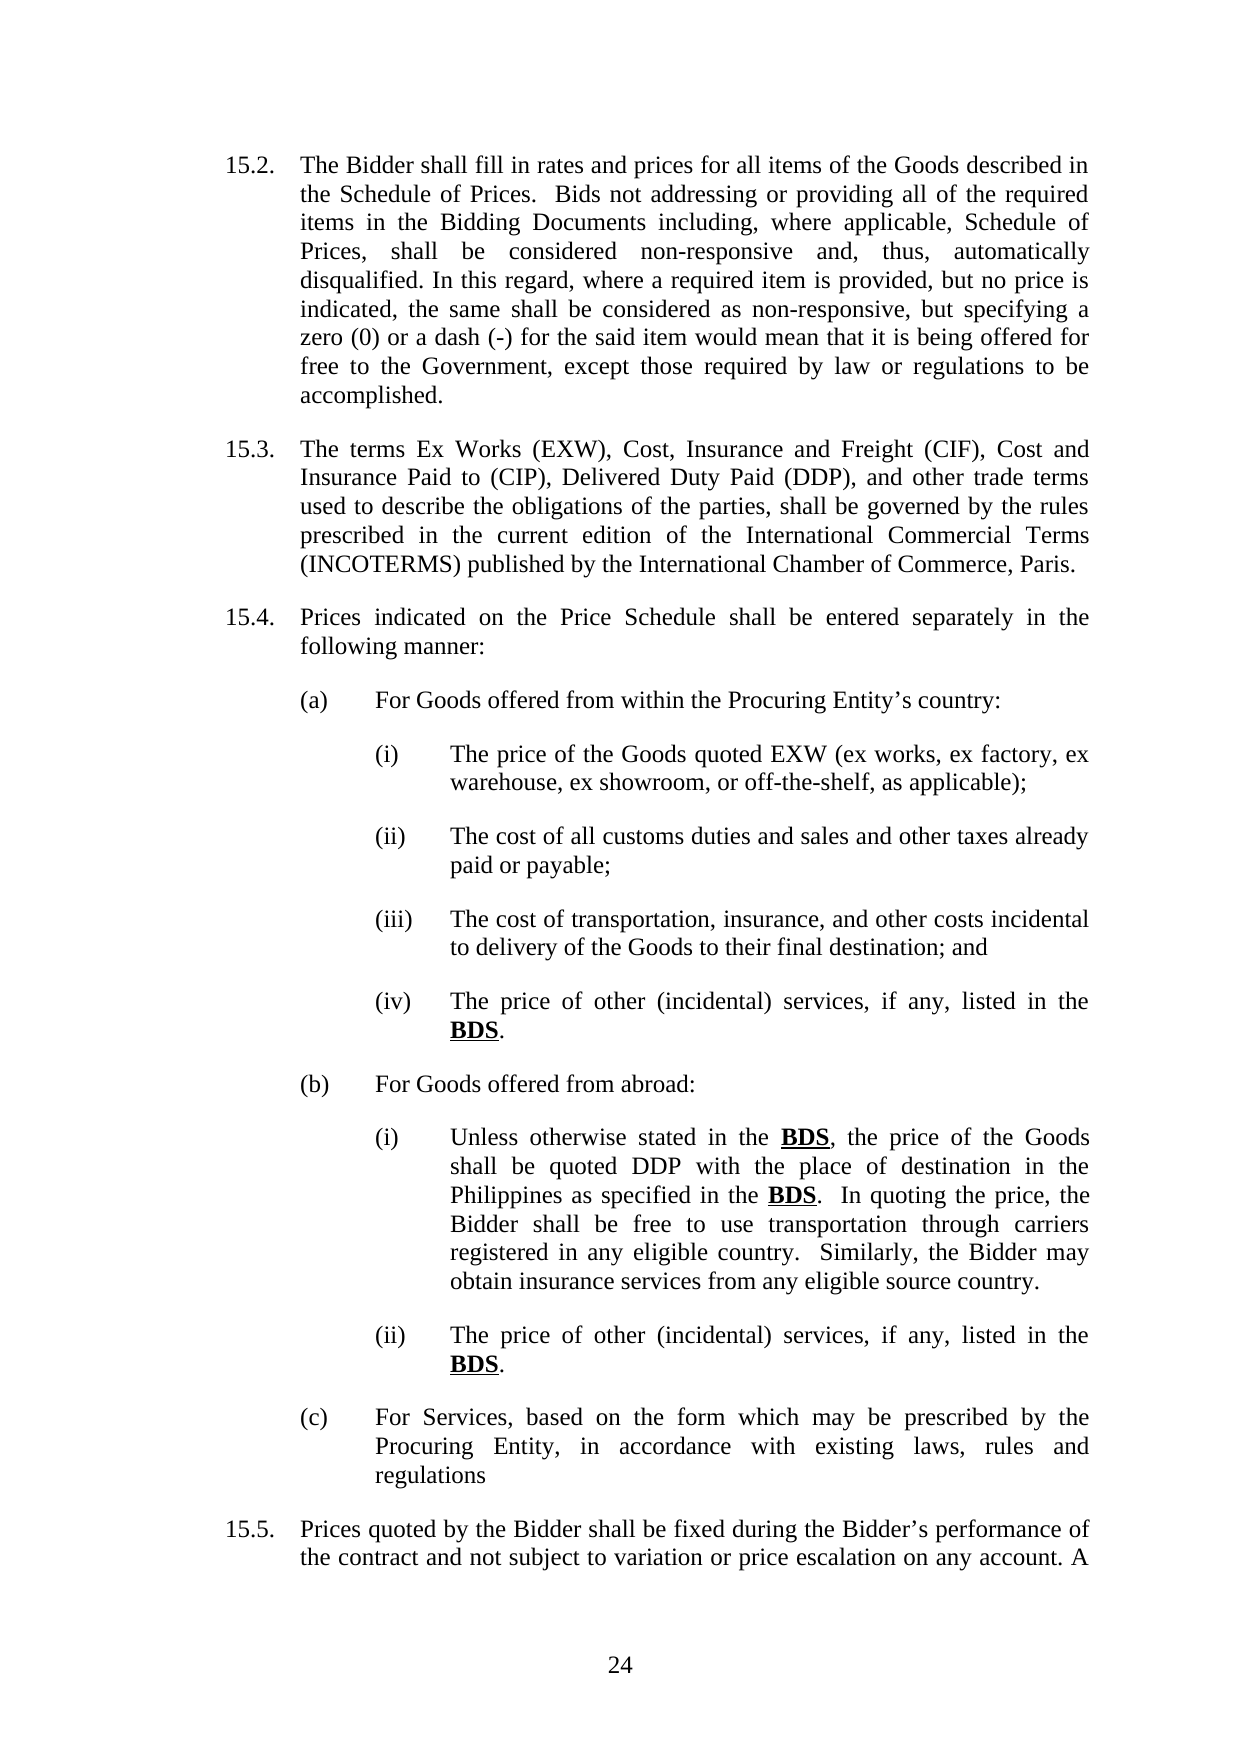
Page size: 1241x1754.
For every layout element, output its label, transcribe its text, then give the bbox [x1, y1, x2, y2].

list The Bidder shall fill in rates and prices for all items of the Goods described in the Schedule of Prices. Bids not addressing or providing all of the required items in the Bidding Documents including, where applicable, Schedule of Prices, shall be considered non-responsive and, thus, automatically disqualified. In this regard, where a required item is provided, but no price is indicated, the same shall be considered as non-responsive, but specifying a zero (0) or a dash (-) for the said item would mean that it is being offered for free to the Government, except those required by law or regulations to be accomplished. [225, 150, 1090, 409]
list The price of the Goods quoted EXW (ex works, ex factory, ex warehouse, ex showroom, or off-the-shelf, as applicable); [375, 739, 1090, 796]
list The price of other (incidental) services, if any, listed in the BDS. [375, 1320, 1090, 1377]
list Unless otherwise stated in the BDS, the price of the Goods shall be quoted DDP with the place of destination in the as specified in the BDS. In quoting the price, the Bidder shall be free to use transportation through carriers registered in any eligible country. Similarly, the Bidder may obtain insurance services from any eligible source country. [375, 1122, 1090, 1295]
list For Services, based on the form which may be prescribed by the Procuring Entity, in accordance with existing laws, rules and regulations [300, 1402, 1090, 1489]
list For Goods offered from within the Procuring Entity’s country: [300, 685, 1090, 714]
list Prices indicated on the Price Schedule shall be entered separately in the following manner: [225, 602, 1090, 660]
list The price of other (incidental) services, if any, listed in the BDS. [375, 986, 1090, 1044]
list For Goods offered from abroad: [300, 1069, 1090, 1097]
list The cost of transportation, insurance, and other costs incidental to delivery of the Goods to their final destination; and [375, 904, 1090, 961]
list The cost of all customs duties and sales and other taxes already paid or payable; [375, 821, 1090, 879]
list The terms Ex Works (EXW), Cost, Insurance and Freight (CIF), Cost and Insurance Paid to (CIP), Delivered Duty Paid (DDP), and other trade terms used to describe the obligations of the parties, shall be governed by the rules prescribed in the current edition of the International Commercial Terms (INCOTERMS) published by the International Chamber of Commerce, Paris. [225, 434, 1090, 577]
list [225, 1514, 1090, 1571]
